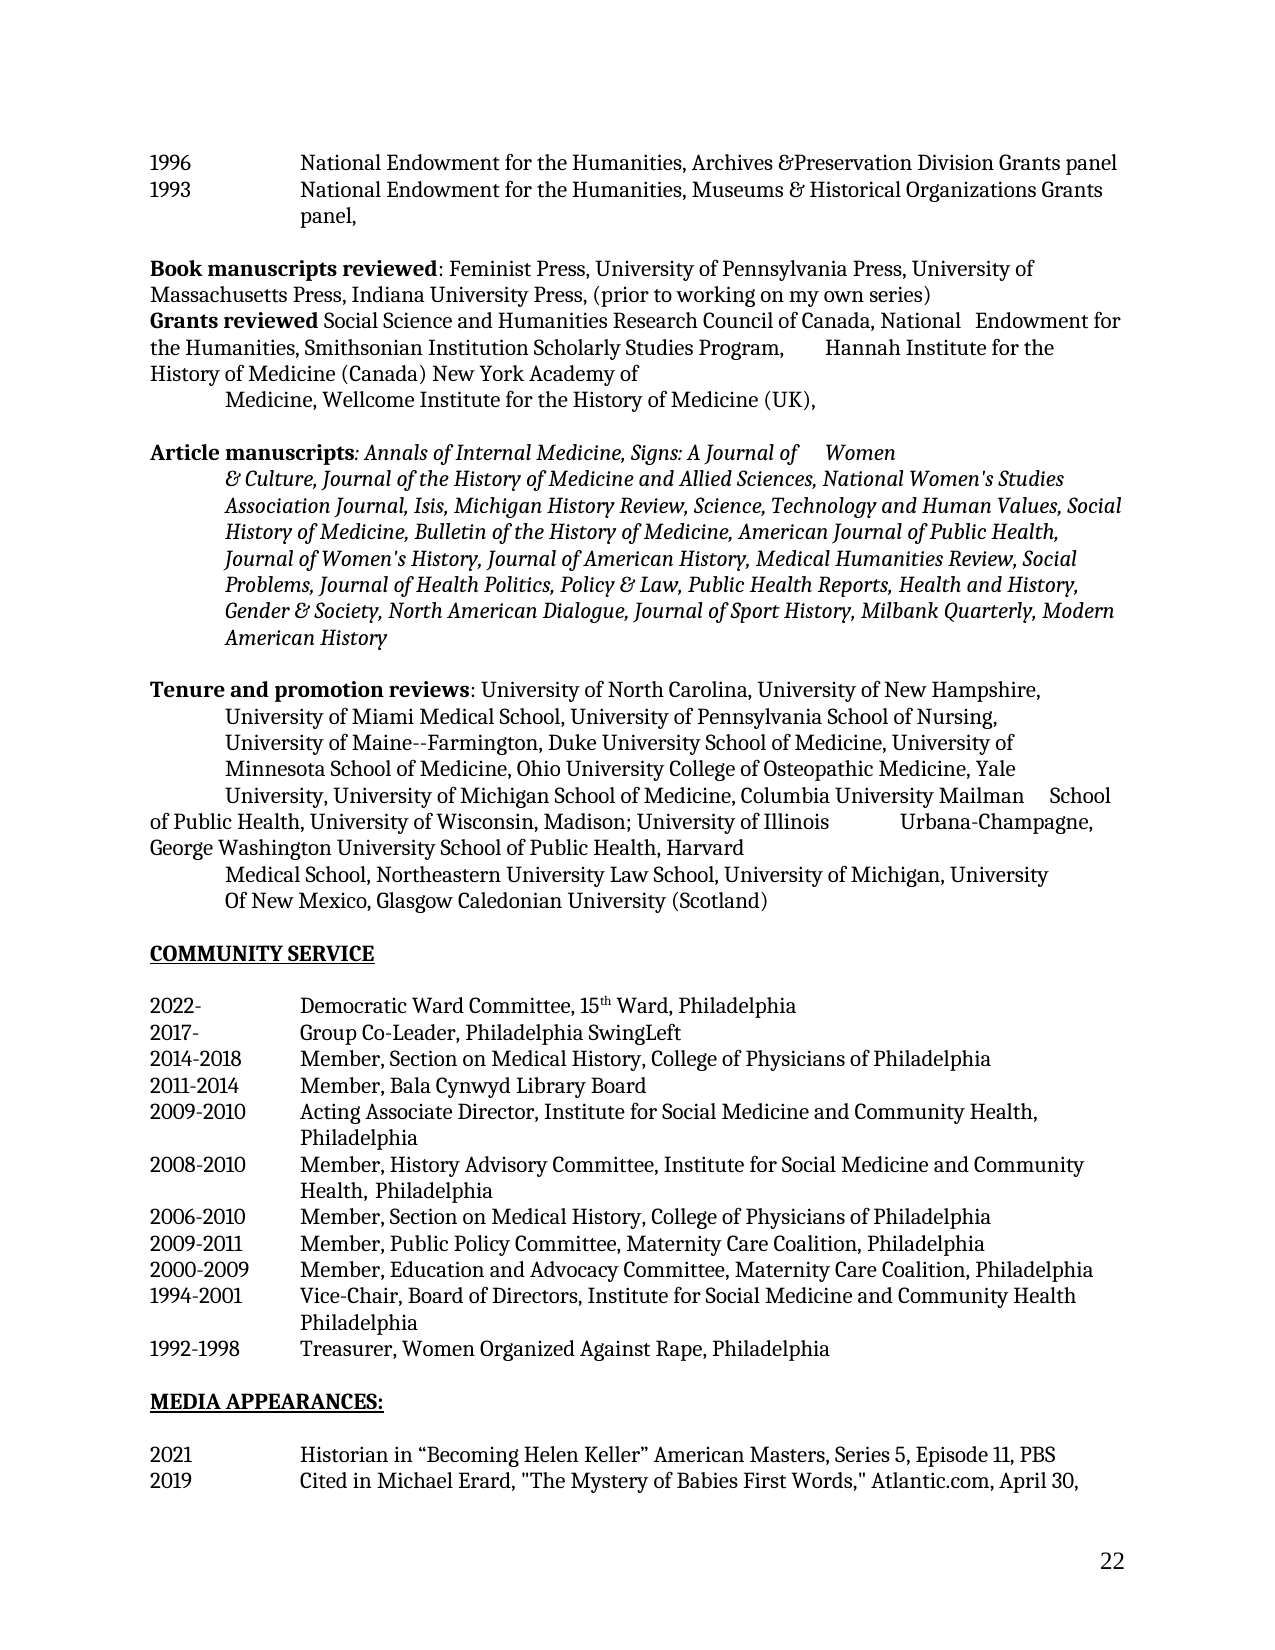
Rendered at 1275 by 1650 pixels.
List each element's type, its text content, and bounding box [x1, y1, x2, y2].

text Tenure and promotion reviews: University of North Carolina, University of New Hampshire, University of Miami Medical School, University of Pennsylvania School of Nursing, University of Maine--Farmington, Duke University School of Medicine, University of Minnesota School of Medicine, Ohio University College of Osteopathic Medicine, Yale University, University of Michigan School of Medicine, Columbia University Mailman School of Public Health, University of Wisconsin, Madison; University of Illinois Urbana-Champagne, George Washington University School of Public Health, Harvard [150, 677, 1125, 862]
text 2009-2011 Member, Public Policy Committee, Maternity Care Coalition, Philadelphia [150, 1231, 1125, 1257]
text & Culture, Journal of the History of Medicine and Allied Sciences, National Women's Studies Association Journal, Isis, Michigan History Review, Science, Technology and Human Values, Social History of Medicine, Bulletin of the History of Medicine, American Journal of Public Health, Journal of Women's History, Journal of American History, Medical Humanities Review, Social Problems, Journal of Health Politics, Policy & Law, Public Health Reports, Health and History, Gender & Society, North American Dialogue, Journal of Sport History, Milbank Quarterly, Modern American History [225, 466, 1125, 651]
text 2008-2010 Member, History Advisory Committee, Institute for Social Medicine and Community Health, Philadelphia [150, 1151, 1125, 1204]
text Medical School, Northeastern University Law School, University of Michigan, University [150, 862, 1125, 888]
text 2022- Democratic Ward Committee, 15th Ward, Philadelphia [150, 993, 1125, 1020]
text Article manuscripts: Annals of Internal Medicine, Signs: A Journal of Women [150, 440, 1125, 466]
text 2006-2010 Member, Section on Medical History, College of Physicians of Philadelphia [150, 1204, 1125, 1231]
text 1992-1998 Treasurer, Women Organized Against Rape, Philadelphia [150, 1336, 1125, 1362]
text Book manuscripts reviewed: Feminist Press, University of Pennsylvania Press, University of Massachusetts Press, Indiana University Press, (prior to working on my own series) [150, 255, 1125, 308]
text Grants reviewed Social Science and Humanities Research Council of Canada, National Endowment for the Humanities, Smithsonian Institution Scholarly Studies Program, Hannah Institute for the History of Medicine (Canada) New York Academy of [150, 308, 1125, 387]
text 1993 National Endowment for the Humanities, Museums & Historical Organizations Grants panel, [150, 176, 1125, 229]
text COMMUNITY SERVICE [150, 941, 1125, 967]
text 2011-2014 Member, Bala Cynwyd Library Board [150, 1072, 1125, 1099]
text Of New Mexico, Glasgow Caledonian University (Scotland) [150, 888, 1125, 914]
text 2009-2010 Acting Associate Director, Institute for Social Medicine and Community Health, Philadelphia [150, 1099, 1125, 1151]
text 2021 Historian in “Becoming Helen Keller” American Masters, Series 5, Episode 11, PBS [150, 1441, 1125, 1468]
text 1994-2001 Vice-Chair, Board of Directors, Institute for Social Medicine and Community Health Philadelphia [150, 1283, 1125, 1336]
text 2019 Cited in Michael Erard, "The Mystery of Babies First Words," Atlantic.com, April 30, [150, 1468, 1125, 1494]
text Medicine, Wellcome Institute for the History of Medicine (UK), [150, 387, 1125, 413]
text 1996 National Endowment for the Humanities, Archives &Preservation Division Grants panel [150, 150, 1125, 176]
text 2017- Group Co-Leader, Philadelphia SwingLeft [150, 1020, 1125, 1046]
text MEDIA APPEARANCES: [150, 1389, 1125, 1415]
text 2000-2009 Member, Education and Advocacy Committee, Maternity Care Coalition, Philadelphia [150, 1257, 1125, 1283]
text 2014-2018 Member, Section on Medical History, College of Physicians of Philadelphia [150, 1046, 1125, 1072]
